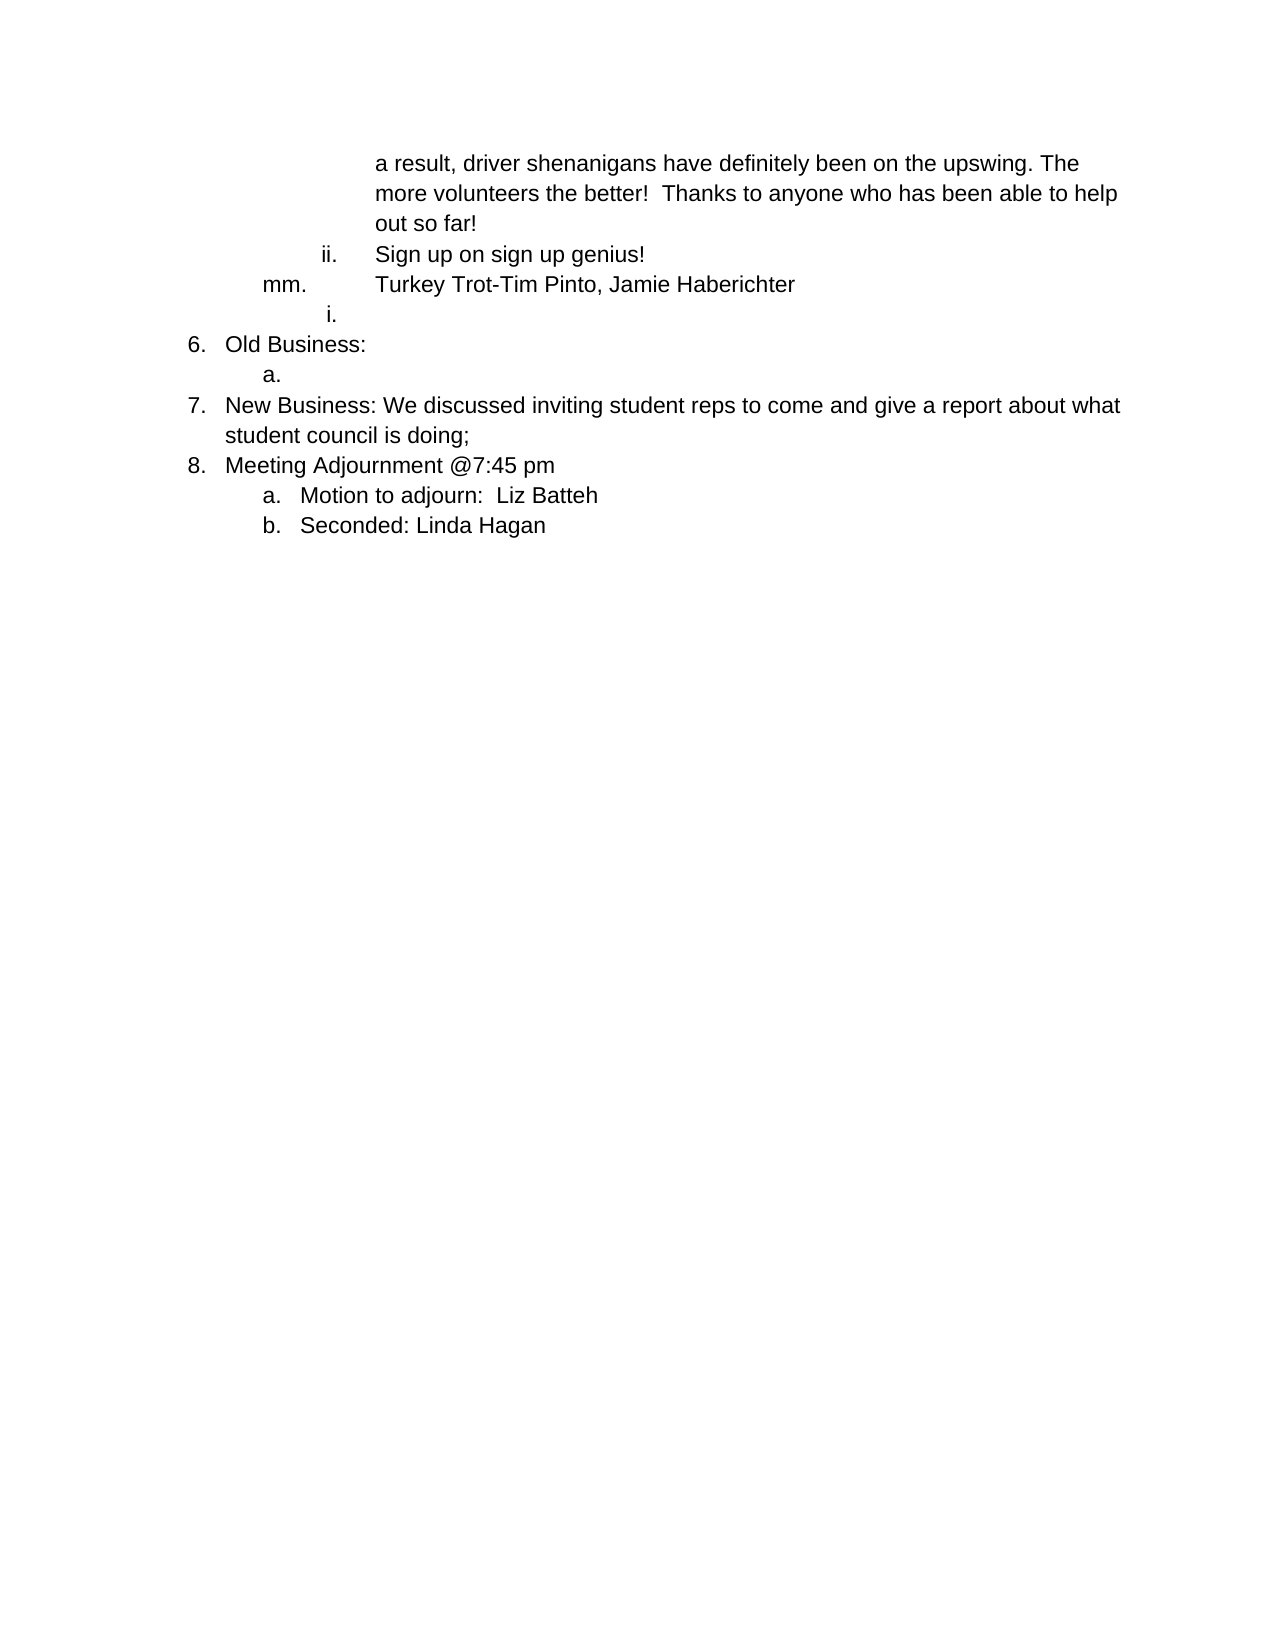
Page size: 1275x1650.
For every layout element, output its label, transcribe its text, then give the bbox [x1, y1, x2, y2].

list Seconded: Linda Hagan [262, 512, 1125, 539]
list Motion to adjourn: Liz Batteh [262, 482, 1125, 509]
list New Business: We discussed inviting student reps to come and give a report about what student council is doing; [187, 392, 1125, 448]
list Turkey Trot-Tim Pinto, Jamie Haberichter [262, 271, 1125, 297]
list Old Business: [187, 331, 1125, 358]
list Sign up on sign up genius! [337, 241, 1125, 267]
list Meeting Adjournment @7:45 pm [187, 452, 1125, 478]
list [337, 150, 1125, 237]
